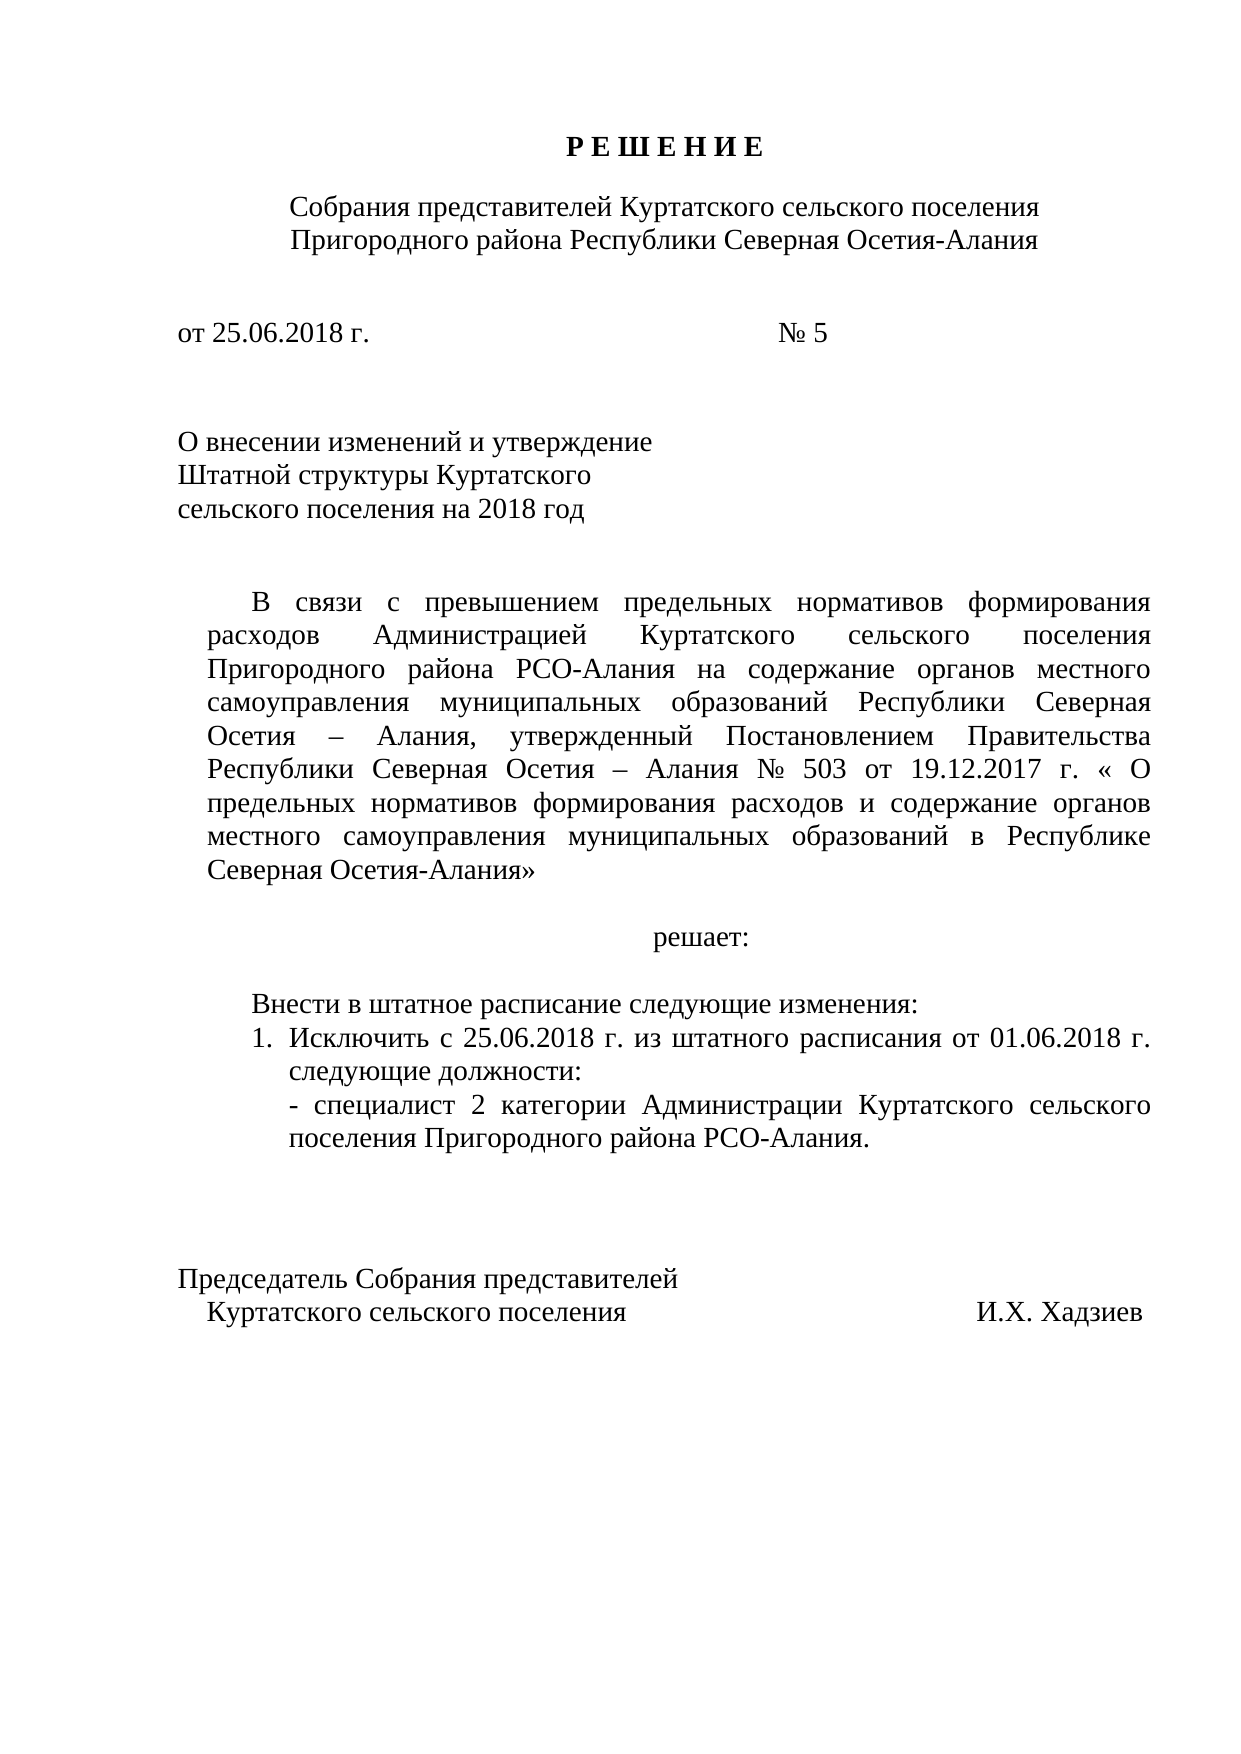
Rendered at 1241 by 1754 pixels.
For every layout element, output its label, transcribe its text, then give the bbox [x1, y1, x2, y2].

text Штатной структуры Куртатского [177, 457, 1152, 491]
text О внесении изменений и утверждение [177, 424, 1152, 457]
list - специалист 2 категории Администрации Куртатского сельского поселения Пригородного района РСО-Алания. [288, 1087, 1152, 1154]
list решает: [251, 919, 1152, 953]
text от 25.06.2018 г. № 5 [177, 315, 1152, 349]
text Р Е Ш Е Н И Е [177, 129, 1152, 163]
text Собрания представителей Куртатского сельского поселения [177, 189, 1152, 222]
text сельского поселения на 2018 год [177, 491, 1152, 524]
list Исключить с 25.06.2018 г. из штатного расписания от 01.06.2018 г. следующие должности: [251, 1020, 1152, 1087]
list Внести в штатное расписание следующие изменения: [251, 986, 1152, 1020]
text Пригородного района Республики Северная Осетия-Алания [177, 222, 1152, 256]
text Председатель Собрания представителей [177, 1261, 1152, 1294]
list В связи с превышением предельных нормативов формирования расходов Администрацией Куртатского сельского поселения Пригородного района РСО-Алания на содержание органов местного самоуправления муниципальных образований Республики Северная Осетия – Алания, утвержденный Постановлением Правительства Республики Северная Осетия – Алания № 503 от 19.12.2017 г. « О предельных нормативов формирования расходов и содержание органов местного самоуправления муниципальных образований в Республике Северная Осетия-Алания» [207, 584, 1152, 886]
text Куртатского сельского поселения И.Х. Хадзиев [177, 1294, 1152, 1328]
